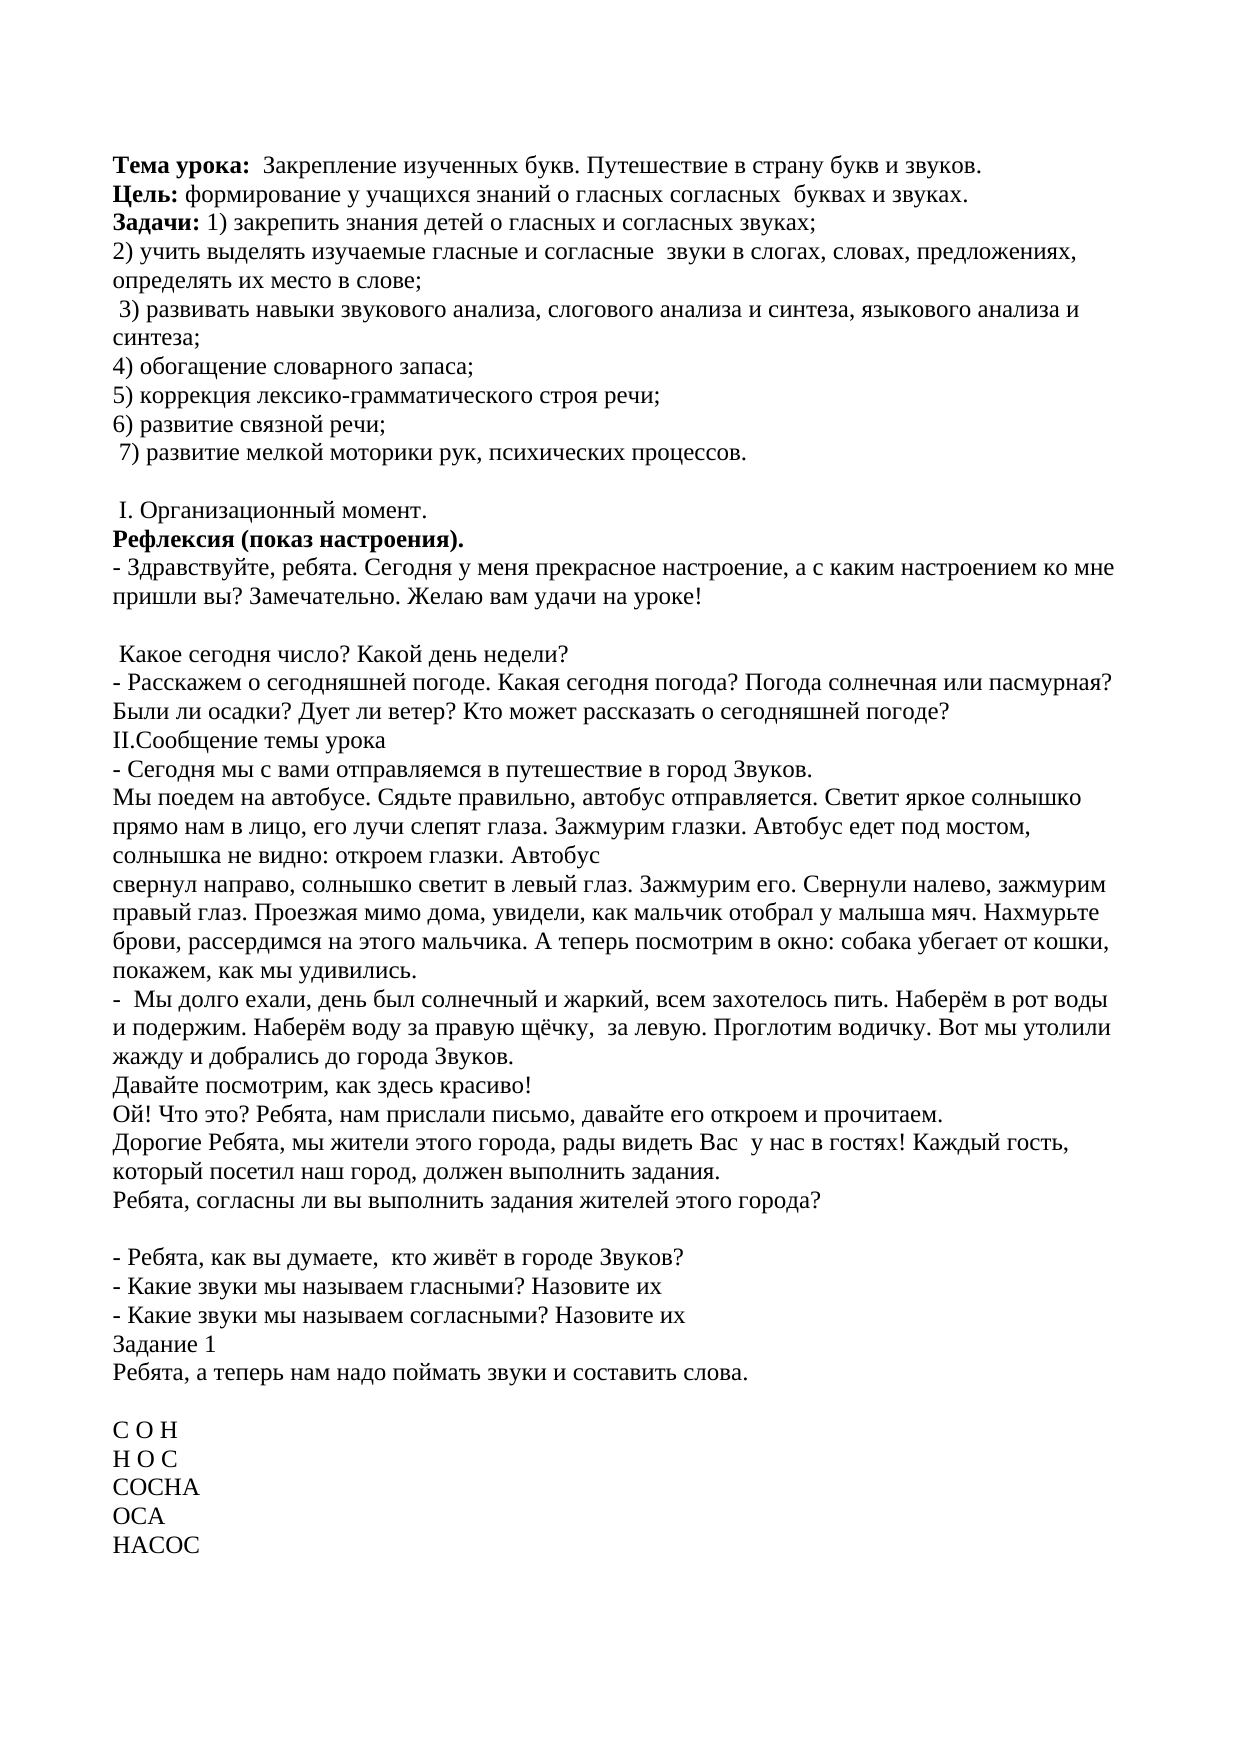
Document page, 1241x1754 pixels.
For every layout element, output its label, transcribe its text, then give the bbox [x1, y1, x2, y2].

text Были ли осадки? Дует ли ветер? Кто может рассказать о сегодняшней погоде? [112, 696, 1128, 725]
text Ребята, а теперь нам надо поймать звуки и составить слова. [112, 1357, 1128, 1386]
text Давайте посмотрим, как здесь красиво! [112, 1070, 1128, 1099]
text Мы поедем на автобусе. Сядьте правильно, автобус отправляется. Светит яркое солнышко прямо нам в лицо, его лучи слепят глаза. Зажмурим глазки. Автобус едет под мостом, солнышка не видно: откроем глазки. Автобус [112, 782, 1128, 869]
text 6) развитие связной речи; [112, 409, 1128, 437]
text 7) развитие мелкой моторики рук, психических процессов. [112, 437, 1128, 466]
text - Здравствуйте, ребята. Сегодня у меня прекрасное настроение, а с каким настроением ко мне пришли вы? Замечательно. Желаю вам удачи на уроке! [112, 552, 1128, 610]
text 2) учить выделять изучаемые гласные и согласные звуки в слогах, словах, предложениях, определять их место в слове; [112, 236, 1128, 294]
text - Сегодня мы с вами отправляемся в путешествие в город Звуков. [112, 754, 1128, 782]
text - Какие звуки мы называем гласными? Назовите их [112, 1271, 1128, 1300]
text Какое сегодня число? Какой день недели? [112, 639, 1128, 667]
text Ребята, согласны ли вы выполнить задания жителей этого города? [112, 1185, 1128, 1214]
text Ой! Что это? Ребята, нам прислали письмо, давайте его откроем и прочитаем. [112, 1099, 1128, 1127]
text Задание 1 [112, 1329, 1128, 1357]
text Тема урока: Закрепление изученных букв. Путешествие в страну букв и звуков. [112, 150, 1128, 179]
text II.Сообщение темы урока [112, 725, 1128, 754]
text 5) коррекция лексико-грамматического строя речи; [112, 380, 1128, 409]
text - Мы долго ехали, день был солнечный и жаркий, всем захотелось пить. Наберём в рот воды и подержим. Наберём воду за правую щёчку, за левую. Проглотим водичку. Вот мы утолили жажду и добрались до города Звуков. [112, 984, 1128, 1070]
text Цель: формирование у учащихся знаний о гласных согласных буквах и звуках. [112, 179, 1128, 207]
text Рефлексия (показ настроения). [112, 524, 1128, 552]
text - Ребята, как вы думаете, кто живёт в городе Звуков? [112, 1242, 1128, 1271]
text Н О С [112, 1444, 1128, 1472]
text С О Н [112, 1415, 1128, 1444]
text - Расскажем о сегодняшней погоде. Какая сегодня погода? Погода солнечная или пасмурная? [112, 667, 1128, 696]
text Задачи: 1) закрепить знания детей о гласных и согласных звуках; [112, 207, 1128, 236]
text 3) развивать навыки звукового анализа, слогового анализа и синтеза, языкового анализа и синтеза; [112, 294, 1128, 351]
text - Какие звуки мы называем согласными? Назовите их [112, 1300, 1128, 1329]
text Дорогие Ребята, мы жители этого города, рады видеть Вас у нас в гостях! Каждый гость, который посетил наш город, должен выполнить задания. [112, 1127, 1128, 1185]
text свернул направо, солнышко светит в левый глаз. Зажмурим его. Свернули налево, зажмурим правый глаз. Проезжая мимо дома, увидели, как мальчик отобрал у малыша мяч. Нахмурьте брови, рассердимся на этого мальчика. А теперь посмотрим в окно: собака убегает от кошки, покажем, как мы удивились. [112, 869, 1128, 984]
text ОСА [112, 1501, 1128, 1530]
text НАСОС [112, 1530, 1128, 1559]
text 4) обогащение словарного запаса; [112, 351, 1128, 380]
text СОСНА [112, 1472, 1128, 1501]
text I. Организационный момент. [112, 495, 1128, 524]
